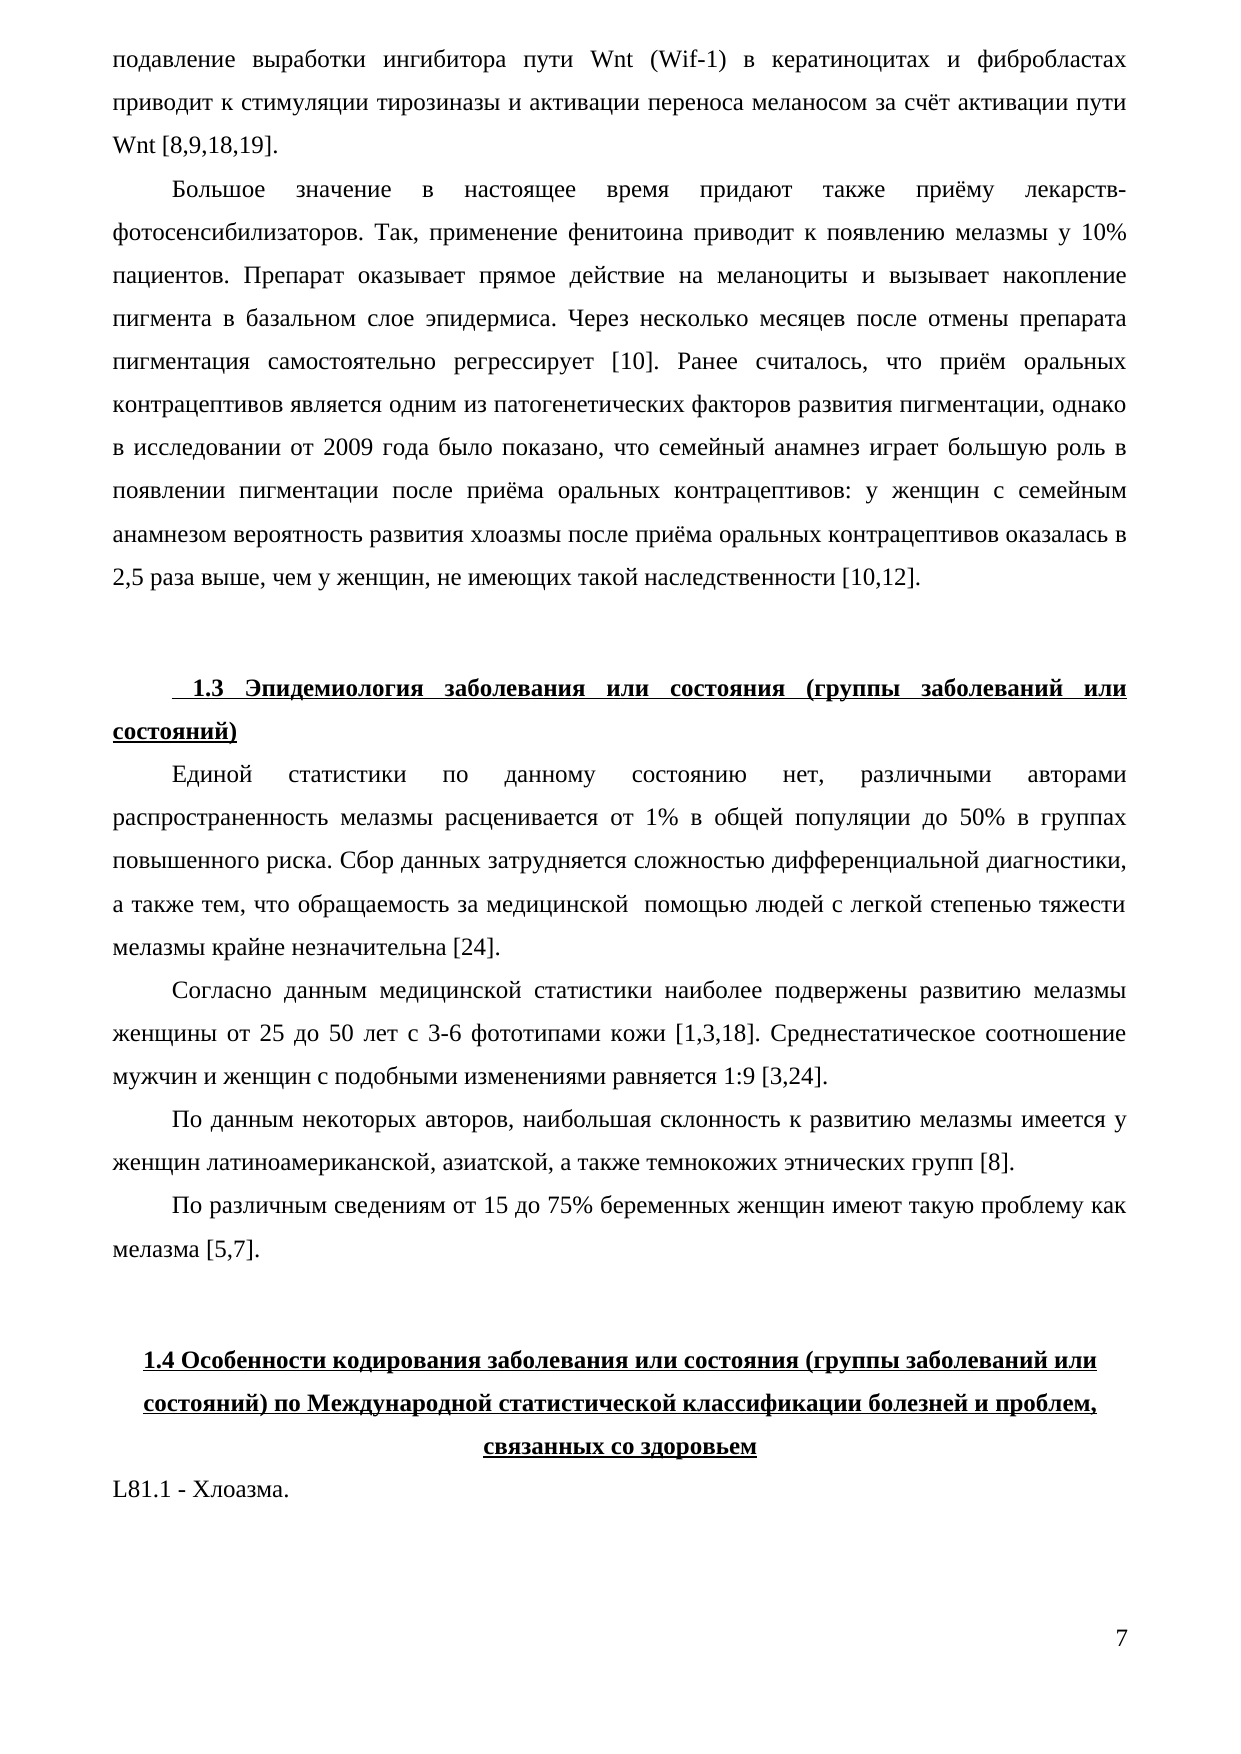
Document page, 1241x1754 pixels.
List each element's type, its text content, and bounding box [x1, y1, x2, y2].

text Единой статистики по данному состоянию нет, различными авторами распространенность мелазмы расценивается от 1% в общей популяции до 50% в группах повышенного риска. Сбор данных затрудняется сложностью дифференциальной диагностики, а также тем, что обращаемость за медицинской помощью людей с легкой степенью тяжести мелазмы крайне незначительна [24]. [112, 759, 1128, 961]
text По различным сведениям от 15 до 75% беременных женщин имеют такую проблему как мелазма [5,7]. [112, 1191, 1128, 1262]
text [112, 44, 1128, 159]
text Большое значение в настоящее время придают также приёму лекарств-фотосенсибилизаторов. Так, применение фенитоина приводит к появлению мелазмы у 10% пациентов. Препарат оказывает прямое действие на меланоциты и вызывает накопление пигмента в базальном слое эпидермиса. Через несколько месяцев после отмены препарата пигментация самостоятельно регрессирует [10]. Ранее считалось, что приём оральных контрацептивов является одним из патогенетических факторов развития пигментации, однако в исследовании от 2009 года было показано, что семейный анамнез играет большую роль в появлении пигментации после приёма оральных контрацептивов: у женщин с семейным анамнезом вероятность развития хлоазмы после приёма оральных контрацептивов оказалась в 2,5 раза выше, чем у женщин, не имеющих такой наследственности [10,12]. [112, 174, 1128, 591]
subtitle 1.4 Особенности кодирования заболевания или состояния (группы заболеваний или состояний) по Международной статистической классификации болезней и проблем, связанных со здоровьем [112, 1345, 1128, 1460]
text По данным некоторых авторов, наибольшая склонность к развитию мелазмы имеется у женщин латиноамериканской, азиатской, а также темнокожих этнических групп [8]. [112, 1104, 1128, 1176]
text Согласно данным медицинской статистики наиболее подвержены развитию мелазмы женщины от 25 до 50 лет с 3-6 фототипами кожи [1,3,18]. Среднестатическое соотношение мужчин и женщин с подобными изменениями равняется 1:9 [3,24]. [112, 975, 1128, 1090]
text L81.1 - Хлоазма. [112, 1474, 1128, 1503]
subtitle 1.3 Эпидемиология заболевания или состояния (группы заболеваний или состояний) [112, 673, 1128, 745]
